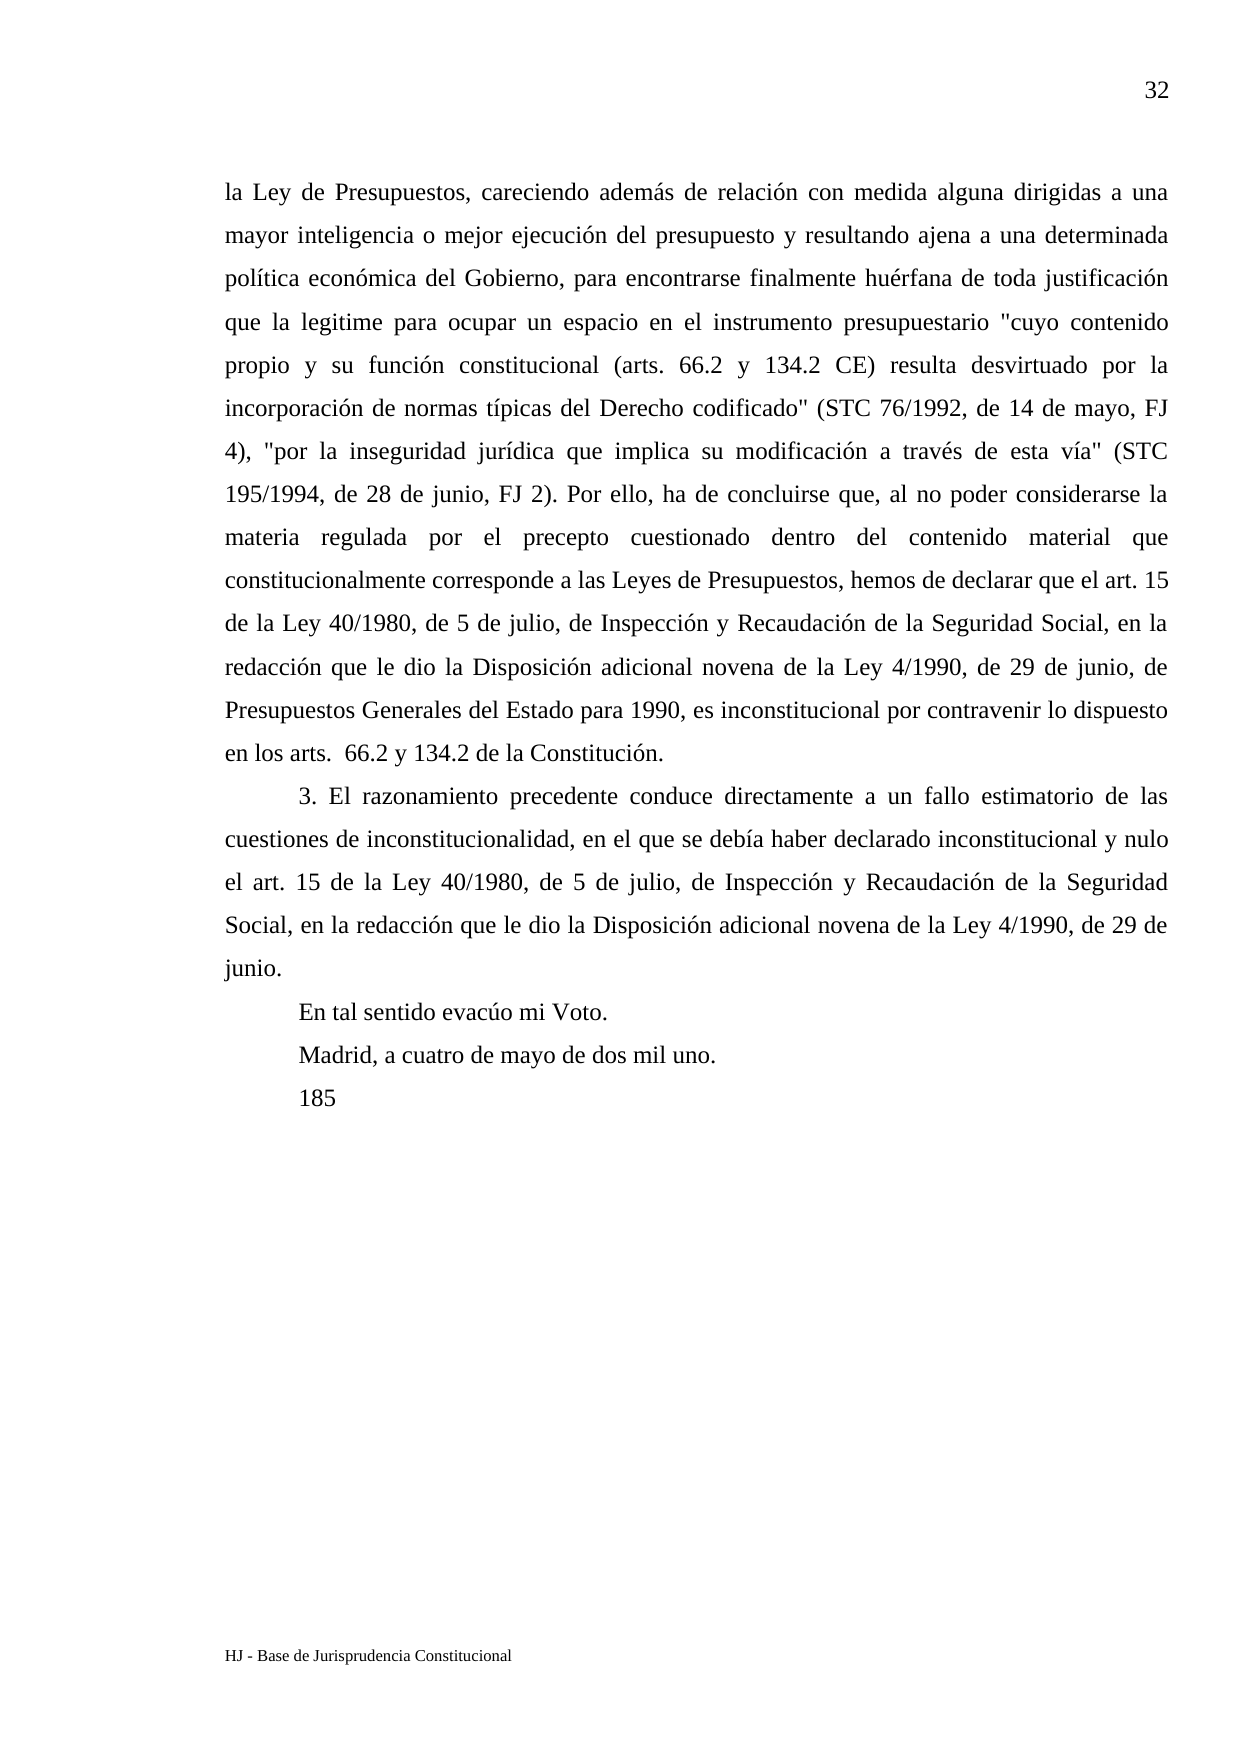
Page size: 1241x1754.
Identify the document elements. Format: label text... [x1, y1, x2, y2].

text 185 [224, 1083, 1169, 1112]
text Madrid, a cuatro de mayo de dos mil uno. [224, 1040, 1169, 1068]
text 3. El razonamiento precedente conduce directamente a un fallo estimatorio de las cuestiones de inconstitucionalidad, en el que se debía haber declarado inconstitucional y nulo el art. 15 de la Ley 40/1980, de 5 de julio, de Inspección y Recaudación de la Seguridad Social, en la redacción que le dio la Disposición adicional novena de la Ley 4/1990, de 29 de junio. [224, 781, 1169, 982]
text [224, 177, 1169, 767]
text En tal sentido evacúo mi Voto. [224, 997, 1169, 1025]
